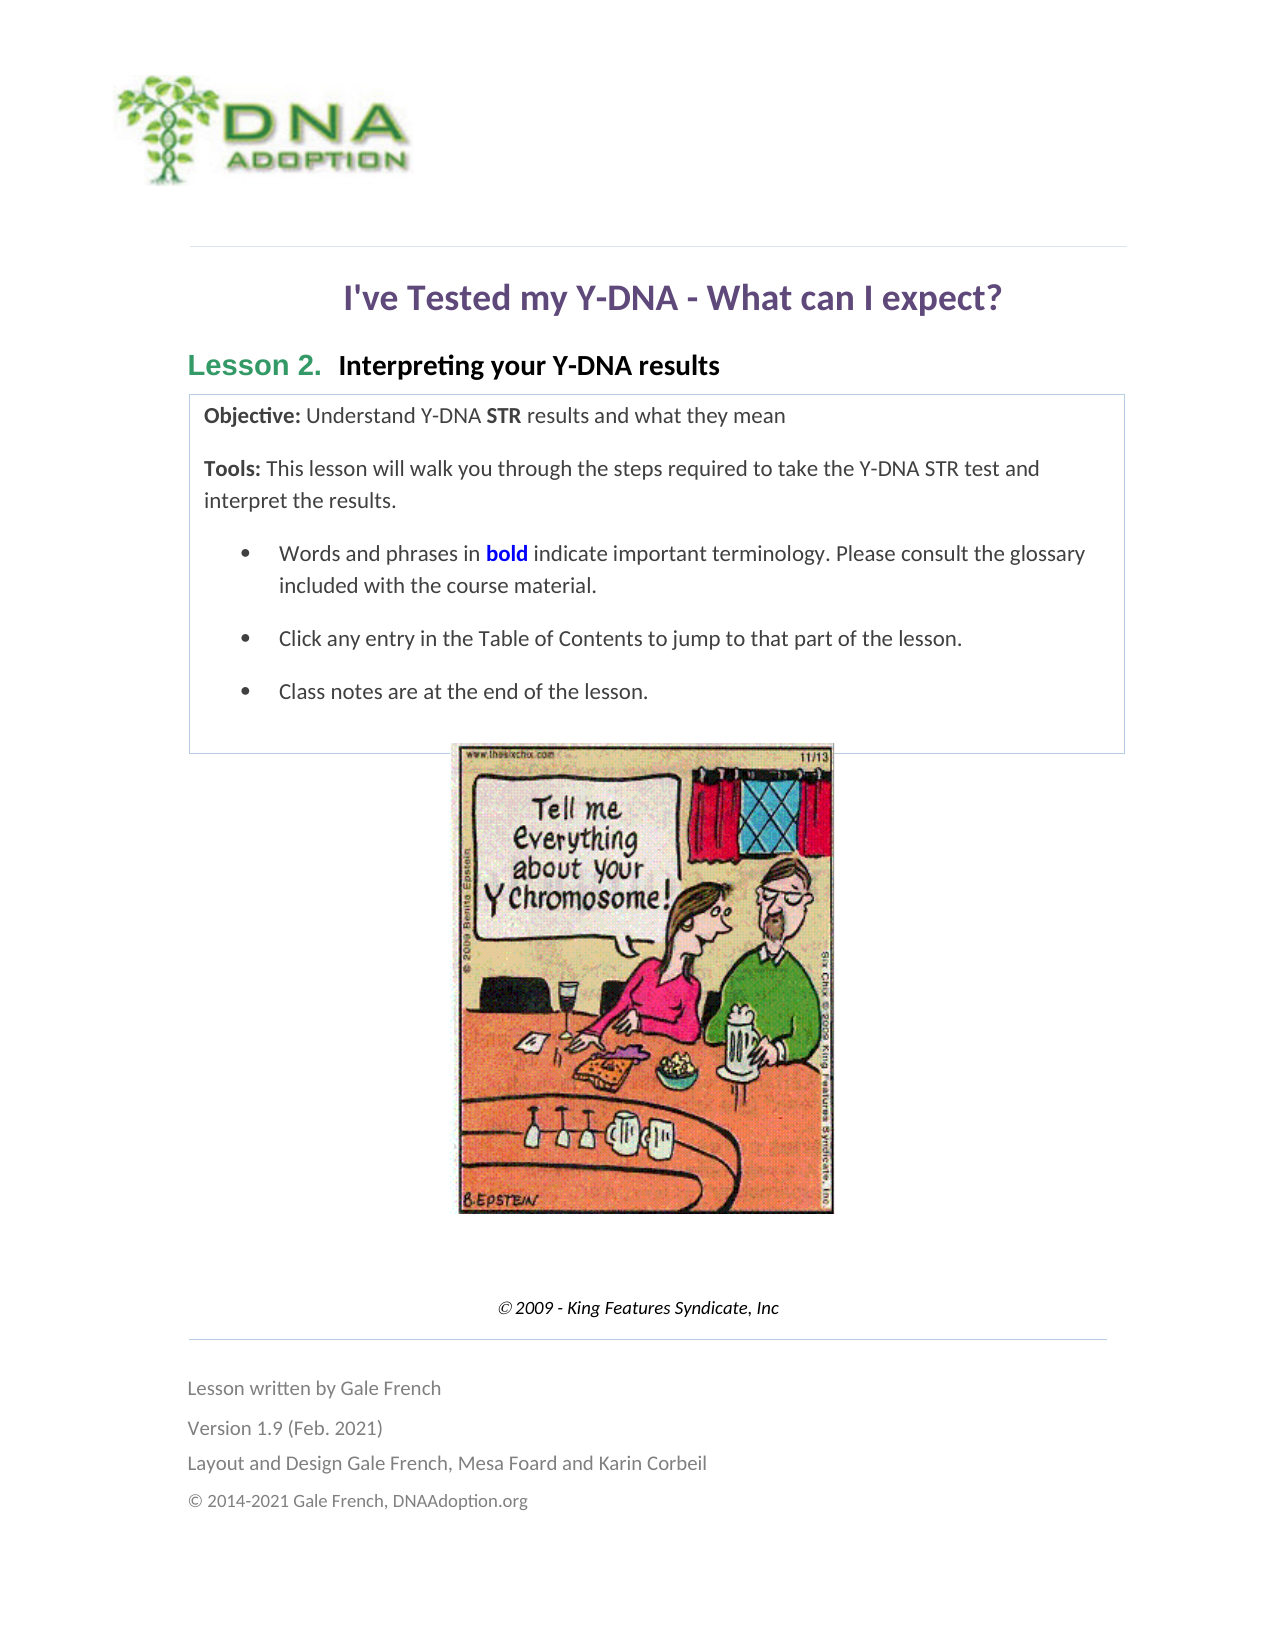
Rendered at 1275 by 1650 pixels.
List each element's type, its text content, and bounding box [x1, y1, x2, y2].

picture [112, 75, 414, 186]
text Lesson written by Gale French [187, 1376, 1012, 1401]
text Version 1.9 (Feb. 2021) [187, 1415, 1012, 1440]
text 2009 - King Features Syndicate, Inc [112, 1296, 1162, 1319]
text © 2014-2021 Gale French, DNAAdoption.org [187, 1489, 1162, 1512]
text Lesson 2. Interpreting your Y-DNA results [187, 347, 1162, 383]
text Layout and Design Gale French, Mesa Foard and Karin Corbeil [187, 1450, 1012, 1476]
picture [450, 743, 835, 1214]
